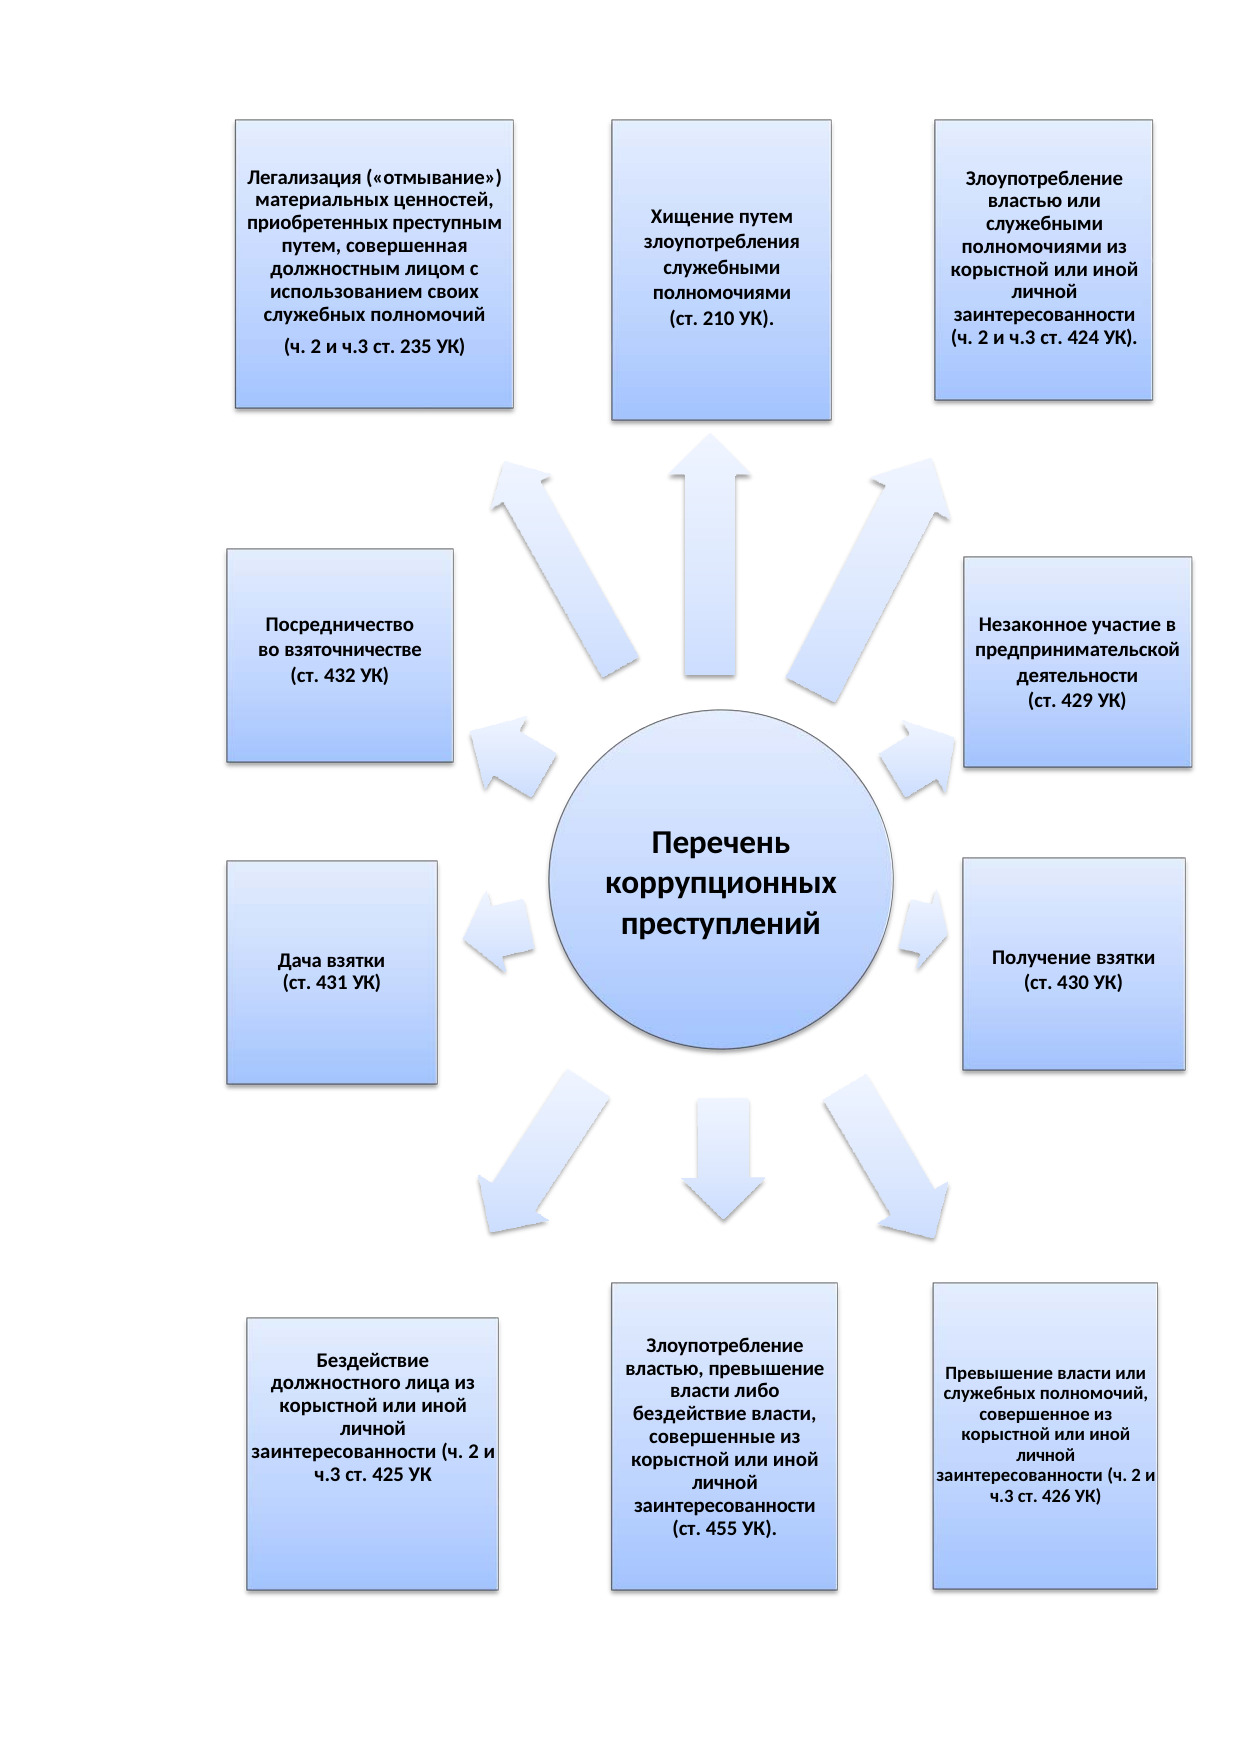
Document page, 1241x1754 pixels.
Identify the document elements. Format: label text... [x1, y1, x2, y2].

picture [230, 1313, 520, 1601]
text Хищение путем злоупотребления служебными полномочиями (ст. 210 УК). [642, 203, 801, 330]
picture [816, 853, 1193, 1248]
picture [927, 115, 1164, 410]
text Получение взятки (ст. 430 УК) [992, 944, 1156, 995]
picture [484, 458, 646, 687]
text Незаконное участие в предпринимательской деятельности [973, 611, 1182, 687]
picture [603, 1278, 851, 1601]
picture [219, 544, 461, 773]
picture [604, 115, 839, 685]
text (ст. 429 УК) [1027, 687, 1128, 713]
picture [224, 115, 530, 418]
picture [471, 1065, 616, 1242]
text (ст. 432 УК) [252, 662, 427, 687]
picture [675, 1094, 772, 1230]
picture [219, 856, 445, 1095]
picture [916, 1278, 1179, 1600]
text Посредничество во взяточничестве [252, 611, 427, 662]
picture [457, 454, 1208, 1060]
text Перечень коррупционных преступлений [604, 821, 837, 943]
